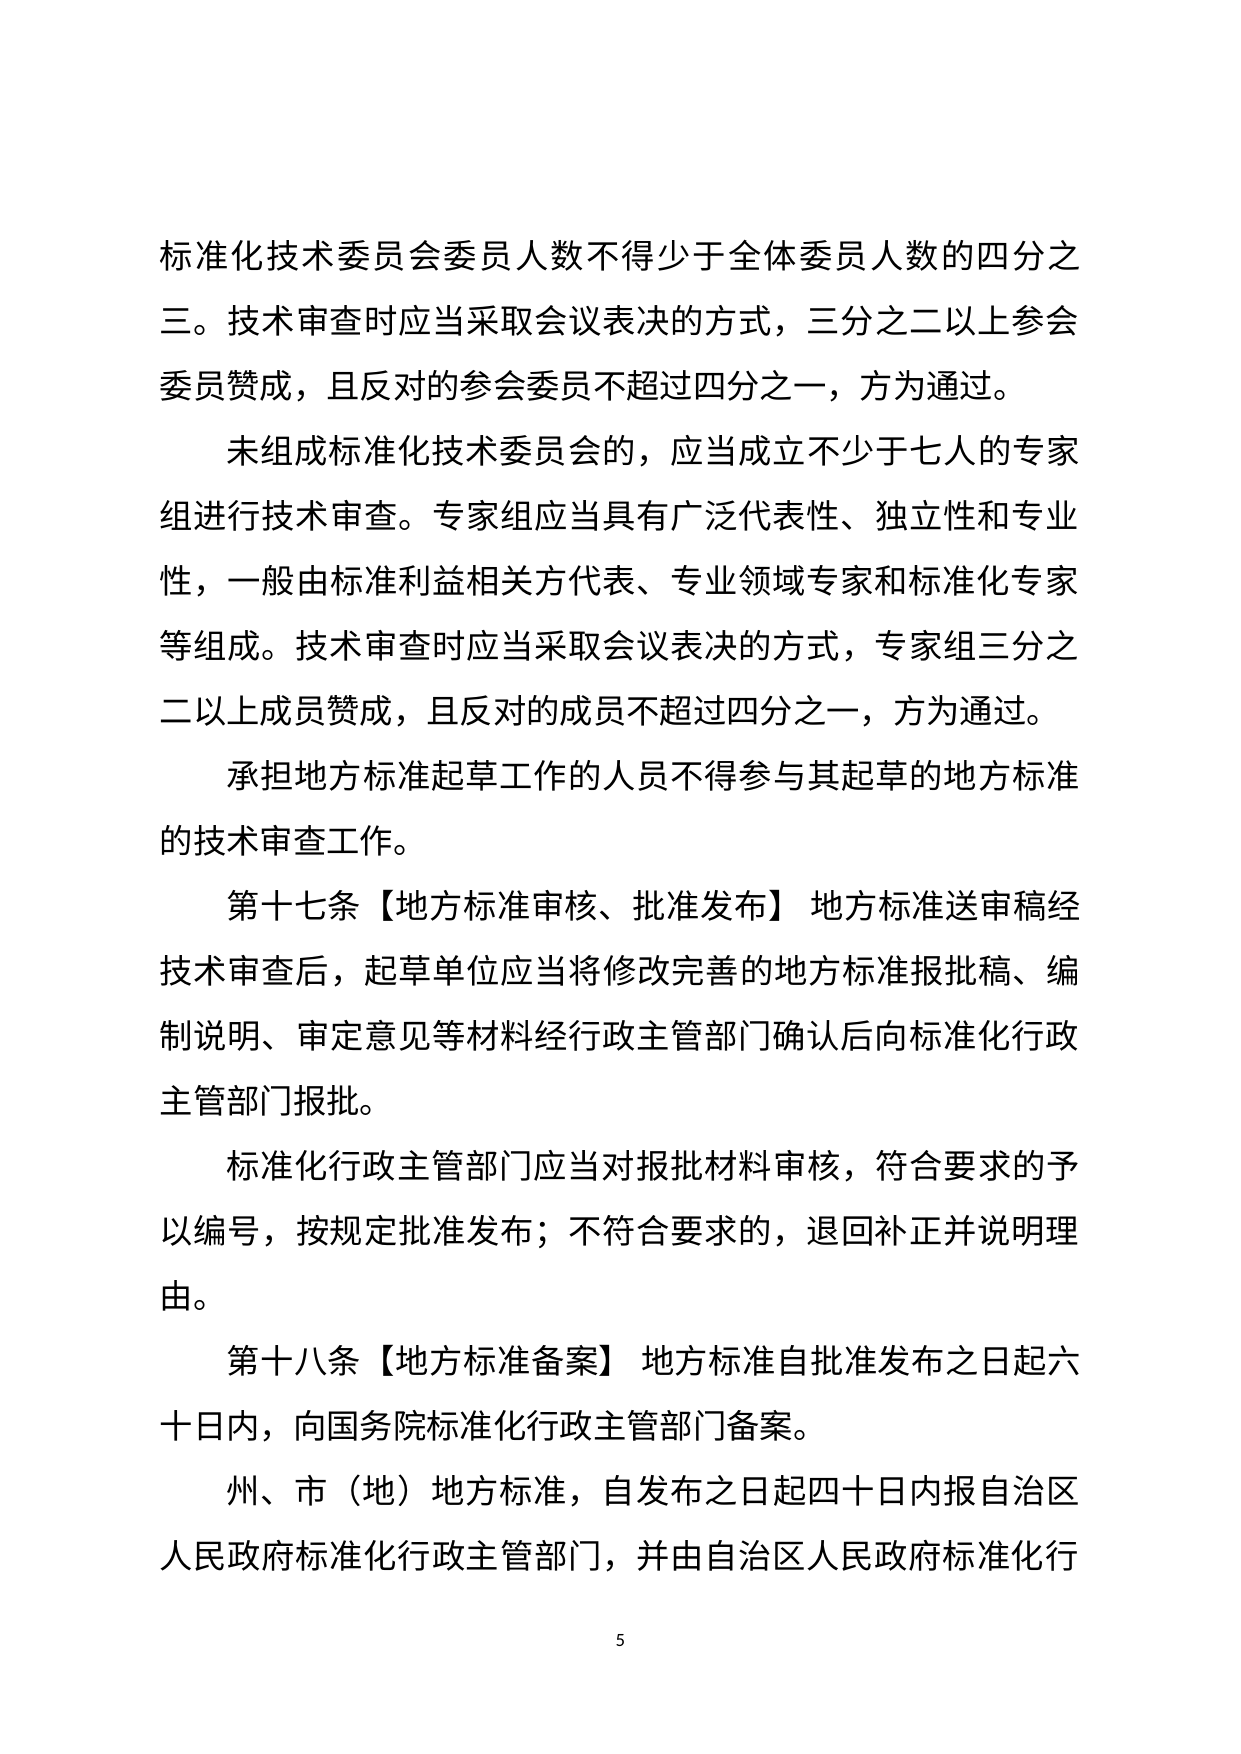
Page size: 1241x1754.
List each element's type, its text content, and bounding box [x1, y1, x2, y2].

text 标准化行政主管部门应当对报批材料审核，符合要求的予以编号，按规定批准发布；不符合要求的，退回补正并说明理由。 [159, 1131, 1081, 1326]
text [159, 1456, 1081, 1586]
text 承担地方标准起草工作的人员不得参与其起草的地方标准的技术审查工作。 [159, 741, 1081, 871]
text 未组成标准化技术委员会的，应当成立不少于七人的专家组进行技术审查。专家组应当具有广泛代表性、独立性和专业性，一般由标准利益相关方代表、专业领域专家和标准化专家等组成。技术审查时应当采取会议表决的方式，专家组三分之二以上成员赞成，且反对的成员不超过四分之一，方为通过。 [159, 416, 1081, 741]
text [159, 221, 1081, 416]
text 第十八条【地方标准备案】 地方标准自批准发布之日起六十日内，向国务院标准化行政主管部门备案。 [159, 1326, 1081, 1456]
text 第十七条【地方标准审核、批准发布】 地方标准送审稿经技术审查后，起草单位应当将修改完善的地方标准报批稿、编制说明、审定意见等材料经行政主管部门确认后向标准化行政主管部门报批。 [159, 871, 1081, 1131]
